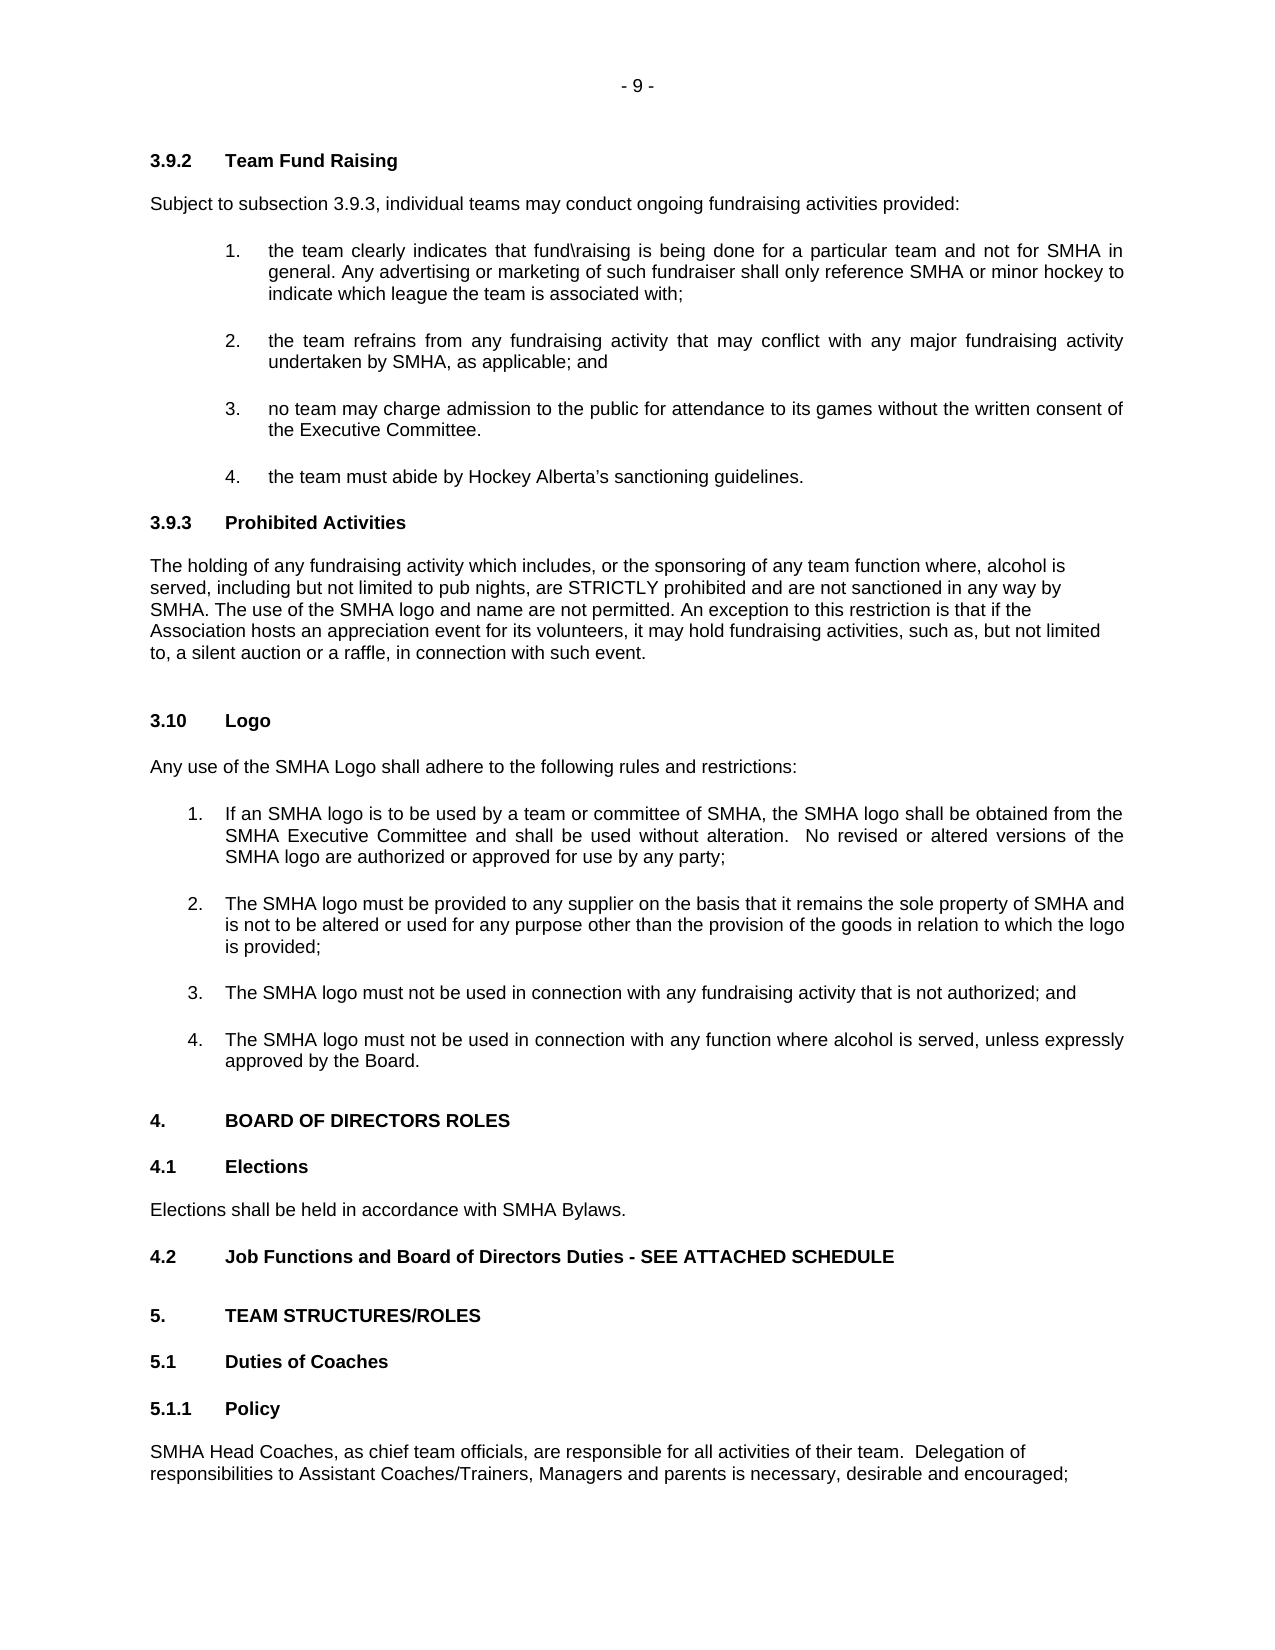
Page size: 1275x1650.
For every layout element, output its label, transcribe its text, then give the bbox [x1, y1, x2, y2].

list the team refrains from any fundraising activity that may conflict with any major fundraising activity undertaken by SMHA, as applicable; and [225, 329, 1125, 372]
text Elections shall be held in accordance with SMHA Bylaws. [150, 1199, 1125, 1221]
list the team must abide by Hockey Alberta’s sanctioning guidelines. [225, 466, 1125, 487]
list The SMHA logo must be provided to any supplier on the basis that it remains the sole property of SMHA and is not to be altered or used for any purpose other than the provision of the goods in relation to which the logo is provided; [187, 892, 1125, 957]
list no team may charge admission to the public for attendance to its games without the written consent of the Executive Committee. [225, 397, 1125, 441]
list The SMHA logo must not be used in connection with any function where alcohol is served, unless expressly approved by the Board. [187, 1029, 1125, 1072]
list the team clearly indicates that fund\raising is being done for a particular team and not for SMHA in general. Any advertising or marketing of such fundraiser shall only reference SMHA or minor hockey to indicate which league the team is associated with; [225, 240, 1125, 304]
text Subject to subsection 3.9.3, individual teams may conduct ongoing fundraising activities provided: [150, 193, 1125, 215]
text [150, 1441, 1125, 1484]
subtitle Logo [150, 710, 1125, 731]
subtitle Team Fund Raising [150, 150, 1125, 172]
text The holding of any fundraising activity which includes, or the sponsoring of any team function where, alcohol is served, including but not limited to pub nights, are STRICTLY prohibited and are not sanctioned in any way by SMHA. The use of the SMHA logo and name are not permitted. An exception to this restriction is that if the Association hosts an appreciation event for its volunteers, it may hold fundraising activities, such as, but not limited to, a silent auction or a raffle, in connection with such event. [150, 555, 1125, 663]
text Any use of the SMHA Logo shall adhere to the following rules and restrictions: [150, 756, 1125, 778]
subtitle BOARD OF DIRECTORS ROLES [150, 1109, 1125, 1131]
subtitle Elections [150, 1156, 1125, 1177]
subtitle Job Functions and Board of Directors Duties - SEE ATTACHED SCHEDULE [150, 1246, 1125, 1267]
subtitle Duties of Coaches [150, 1351, 1125, 1373]
list If an SMHA logo is to be used by a team or committee of SMHA, the SMHA logo shall be obtained from the SMHA Executive Committee and shall be used without alteration. No revised or altered versions of the SMHA logo are authorized or approved for use by any party; [187, 803, 1125, 867]
subtitle Prohibited Activities [150, 512, 1125, 534]
subtitle TEAM STRUCTURES/ROLES [150, 1305, 1125, 1326]
subtitle Policy [150, 1398, 1125, 1419]
list The SMHA logo must not be used in connection with any fundraising activity that is not authorized; and [187, 982, 1125, 1004]
